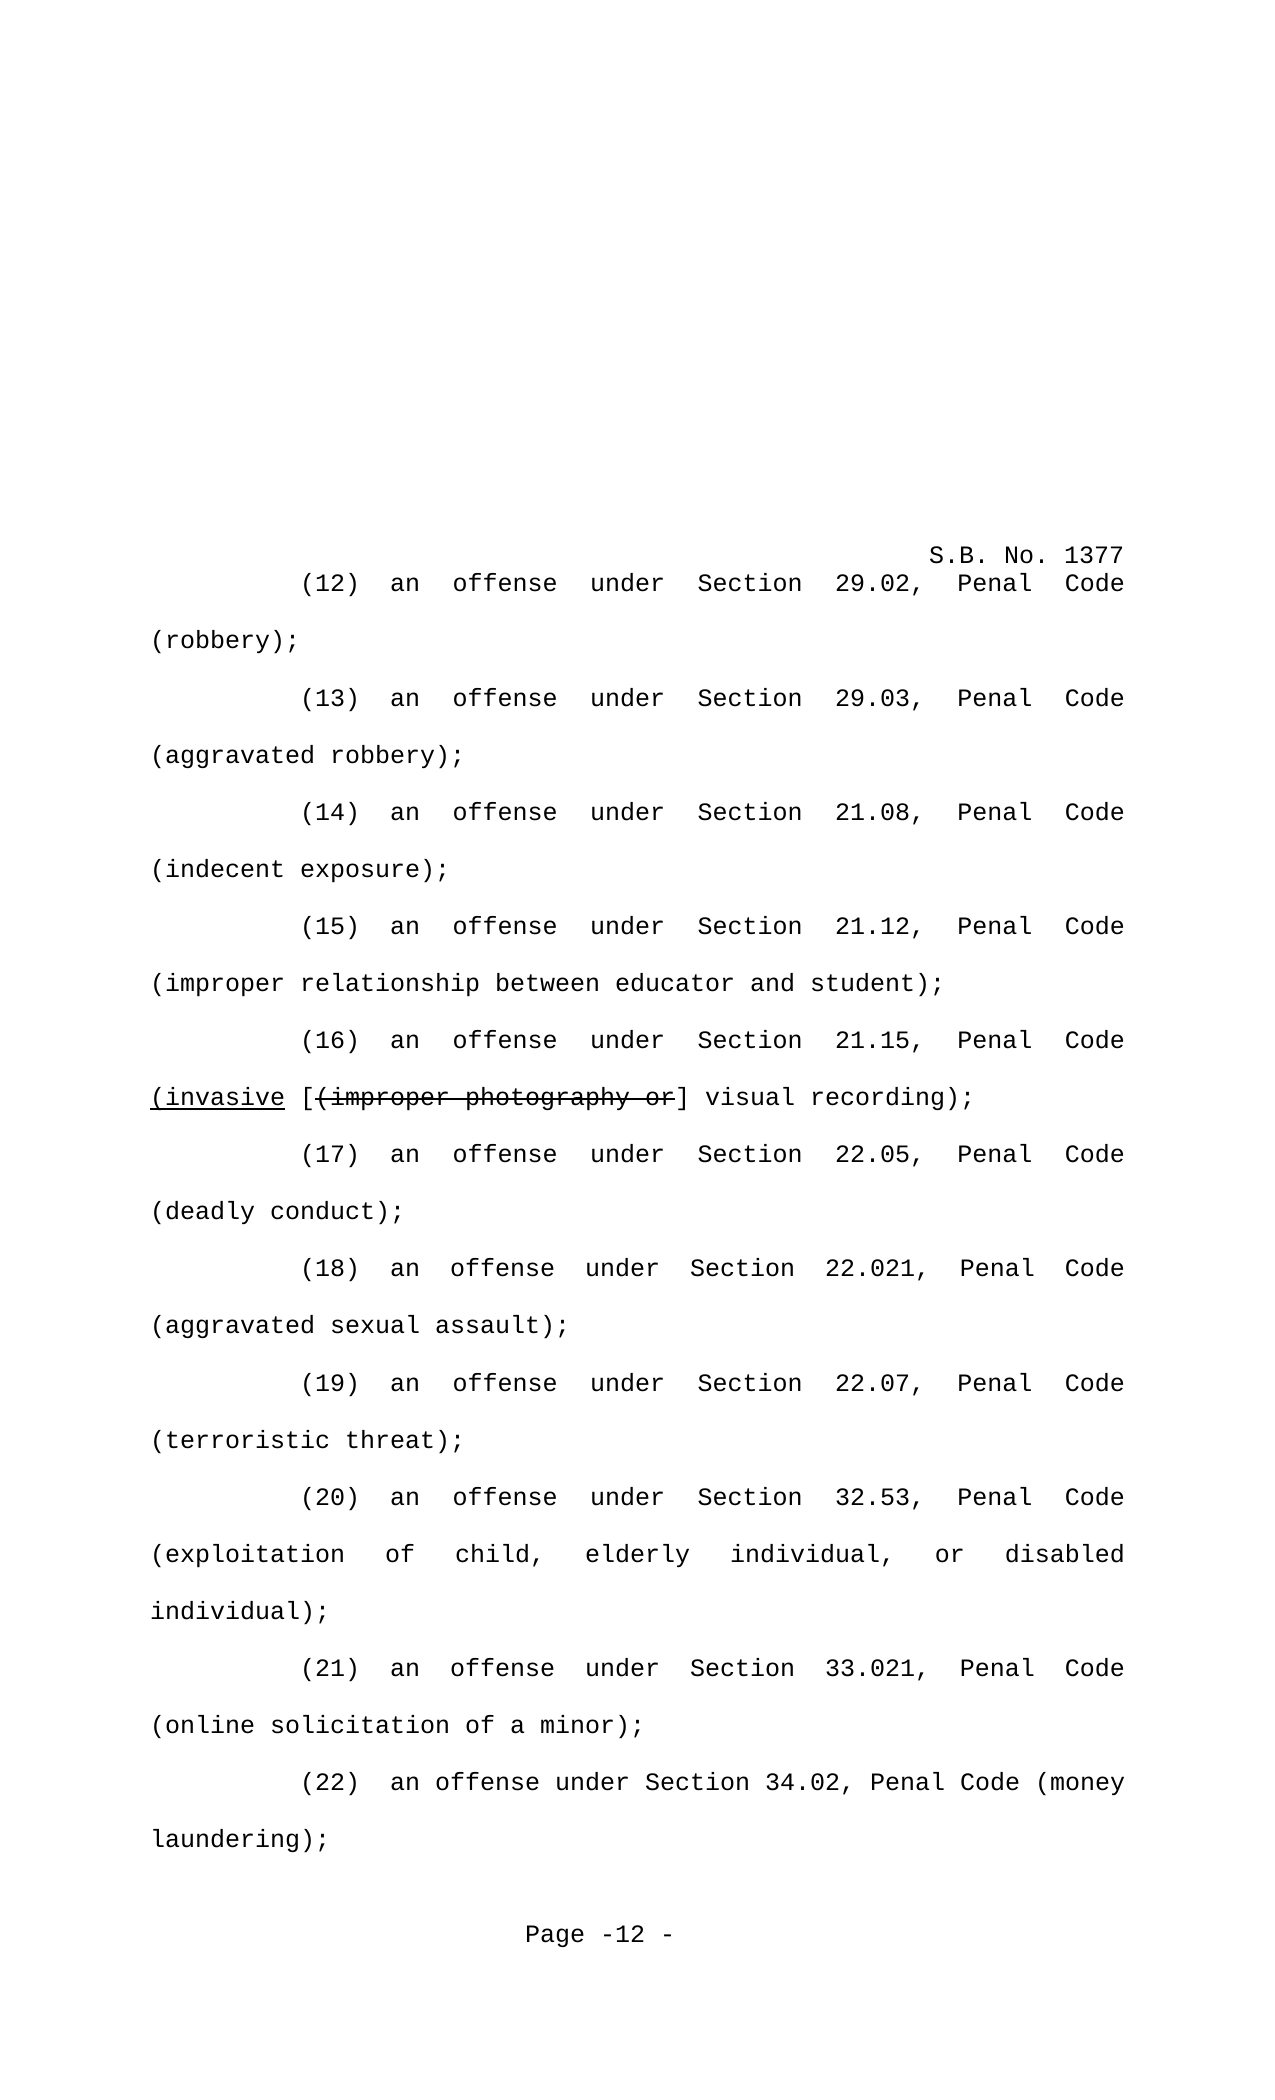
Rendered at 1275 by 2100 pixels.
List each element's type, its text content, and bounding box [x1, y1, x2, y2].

text (12) an offense under Section 29.02, Penal Code (robbery); [150, 571, 1125, 656]
text (20) an offense under Section 32.53, Penal Code (exploitation of child, elderly individual, or disabled individual); [150, 1484, 1125, 1627]
text (22) an offense under Section 34.02, Penal Code (money laundering); [150, 1769, 1125, 1855]
text (13) an offense under Section 29.03, Penal Code (aggravated robbery); [150, 685, 1125, 771]
text (16) an offense under Section 21.15, Penal Code (invasive [(improper photography or] visual recording); [150, 1027, 1125, 1113]
text (14) an offense under Section 21.08, Penal Code (indecent exposure); [150, 799, 1125, 885]
text (19) an offense under Section 22.07, Penal Code (terroristic threat); [150, 1370, 1125, 1456]
text (21) an offense under Section 33.021, Penal Code (online solicitation of a minor); [150, 1655, 1125, 1741]
text (15) an offense under Section 21.12, Penal Code (improper relationship between educator and student); [150, 913, 1125, 999]
text (18) an offense under Section 22.021, Penal Code (aggravated sexual assault); [150, 1256, 1125, 1341]
text (17) an offense under Section 22.05, Penal Code (deadly conduct); [150, 1142, 1125, 1227]
